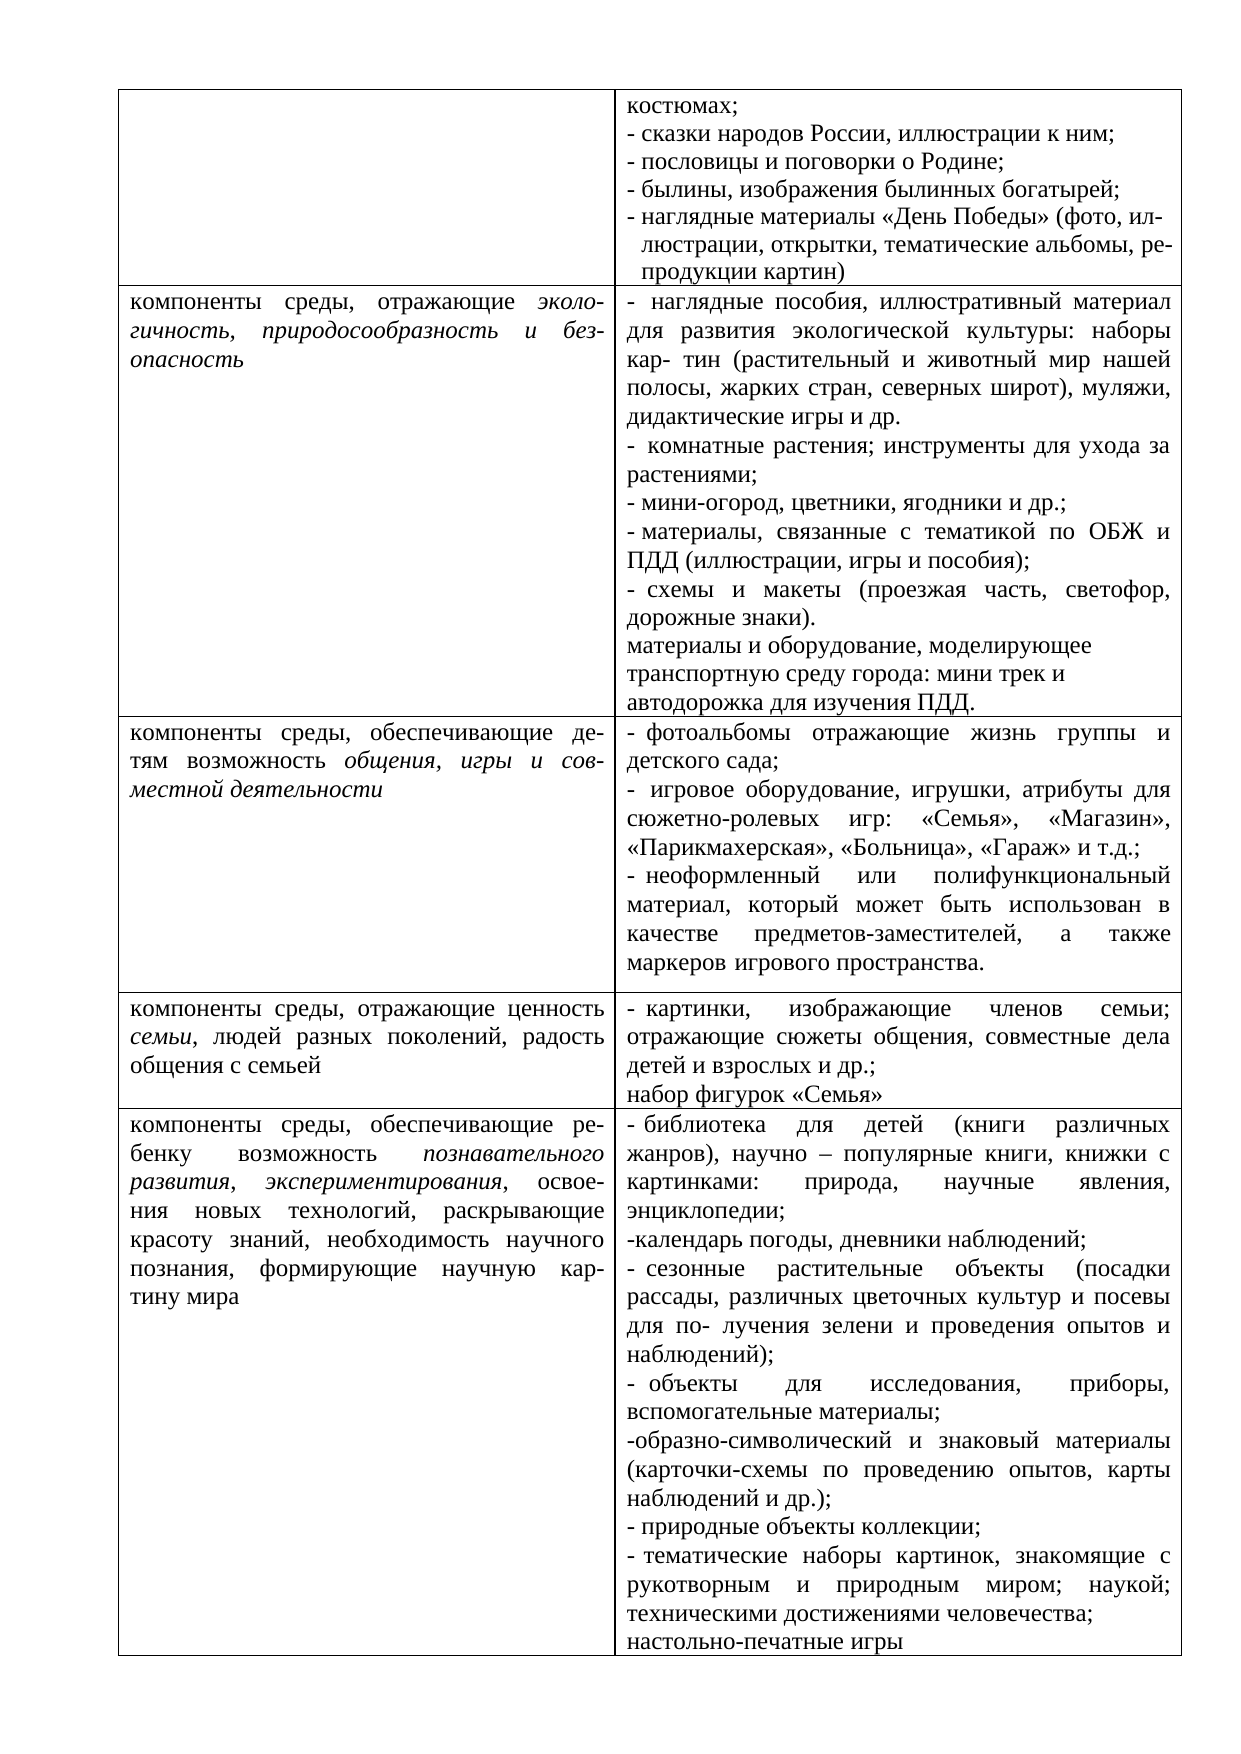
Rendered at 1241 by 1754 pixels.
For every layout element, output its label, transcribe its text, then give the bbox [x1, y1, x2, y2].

table_cell компоненты среды, обеспечивающие де- тям возможность общения, игры и сов- местной деятельности [119, 717, 614, 992]
table_cell компоненты среды, отражающие ценность семьи, людей разных поколений, радость общения с семьей [119, 993, 614, 1108]
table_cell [119, 90, 614, 285]
table_cell компоненты среды, отражающие эколо- гичность, природосообразность и без- опасность [119, 286, 614, 716]
table_cell фотоальбомы отражающие жизнь группы и детского сада; игровое оборудование, игрушки, атрибуты для сюжетно-ролевых игр: «Семья», «Магазин», «Парикмахерская», «Больница», «Гараж» и т.д.; неоформленный или полифункциональный материал, который может быть использован в качестве предметов-заместителей, а также маркеров игрового пространства. [616, 717, 1181, 992]
table_cell наглядные пособия, иллюстративный материал для развития экологической культуры: наборы кар- тин (растительный и животный мир нашей полосы, жарких стран, северных широт), муляжи, дидактические игры и др. комнатные растения; инструменты для ухода за растениями; мини-огород, цветники, ягодники и др.; материалы, связанные с тематикой по ОБЖ и ПДД (иллюстрации, игры и пособия); схемы и макеты (проезжая часть, светофор, дорожные знаки). материалы и оборудование, моделирующее транспортную среду города: мини трек и автодорожка для изучения ПДД. [616, 286, 1181, 716]
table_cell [616, 90, 1181, 285]
table_cell компоненты среды, обеспечивающие ре- бенку возможность познавательного развития, экспериментирования, освое- ния новых технологий, раскрывающие красоту знаний, необходимость научного познания, формирующие научную кар- тину мира [119, 1109, 614, 1655]
table_cell библиотека для детей (книги различных жанров), научно – популярные книги, книжки с картинками: природа, научные явления, энциклопедии; -календарь погоды, дневники наблюдений; сезонные растительные объекты (посадки рассады, различных цветочных культур и посевы для по- лучения зелени и проведения опытов и наблюдений); объекты для исследования, приборы, вспомогательные материалы; -образно-символический и знаковый материалы (карточки-схемы по проведению опытов, карты наблюдений и др.); природные объекты коллекции; тематические наборы картинок, знакомящие с рукотворным и природным миром; наукой; техническими достижениями человечества; настольно-печатные игры [616, 1109, 1181, 1655]
table_cell картинки, изображающие членов семьи; отражающие сюжеты общения, совместные дела детей и взрослых и др.; набор фигурок «Семья» [616, 993, 1181, 1108]
